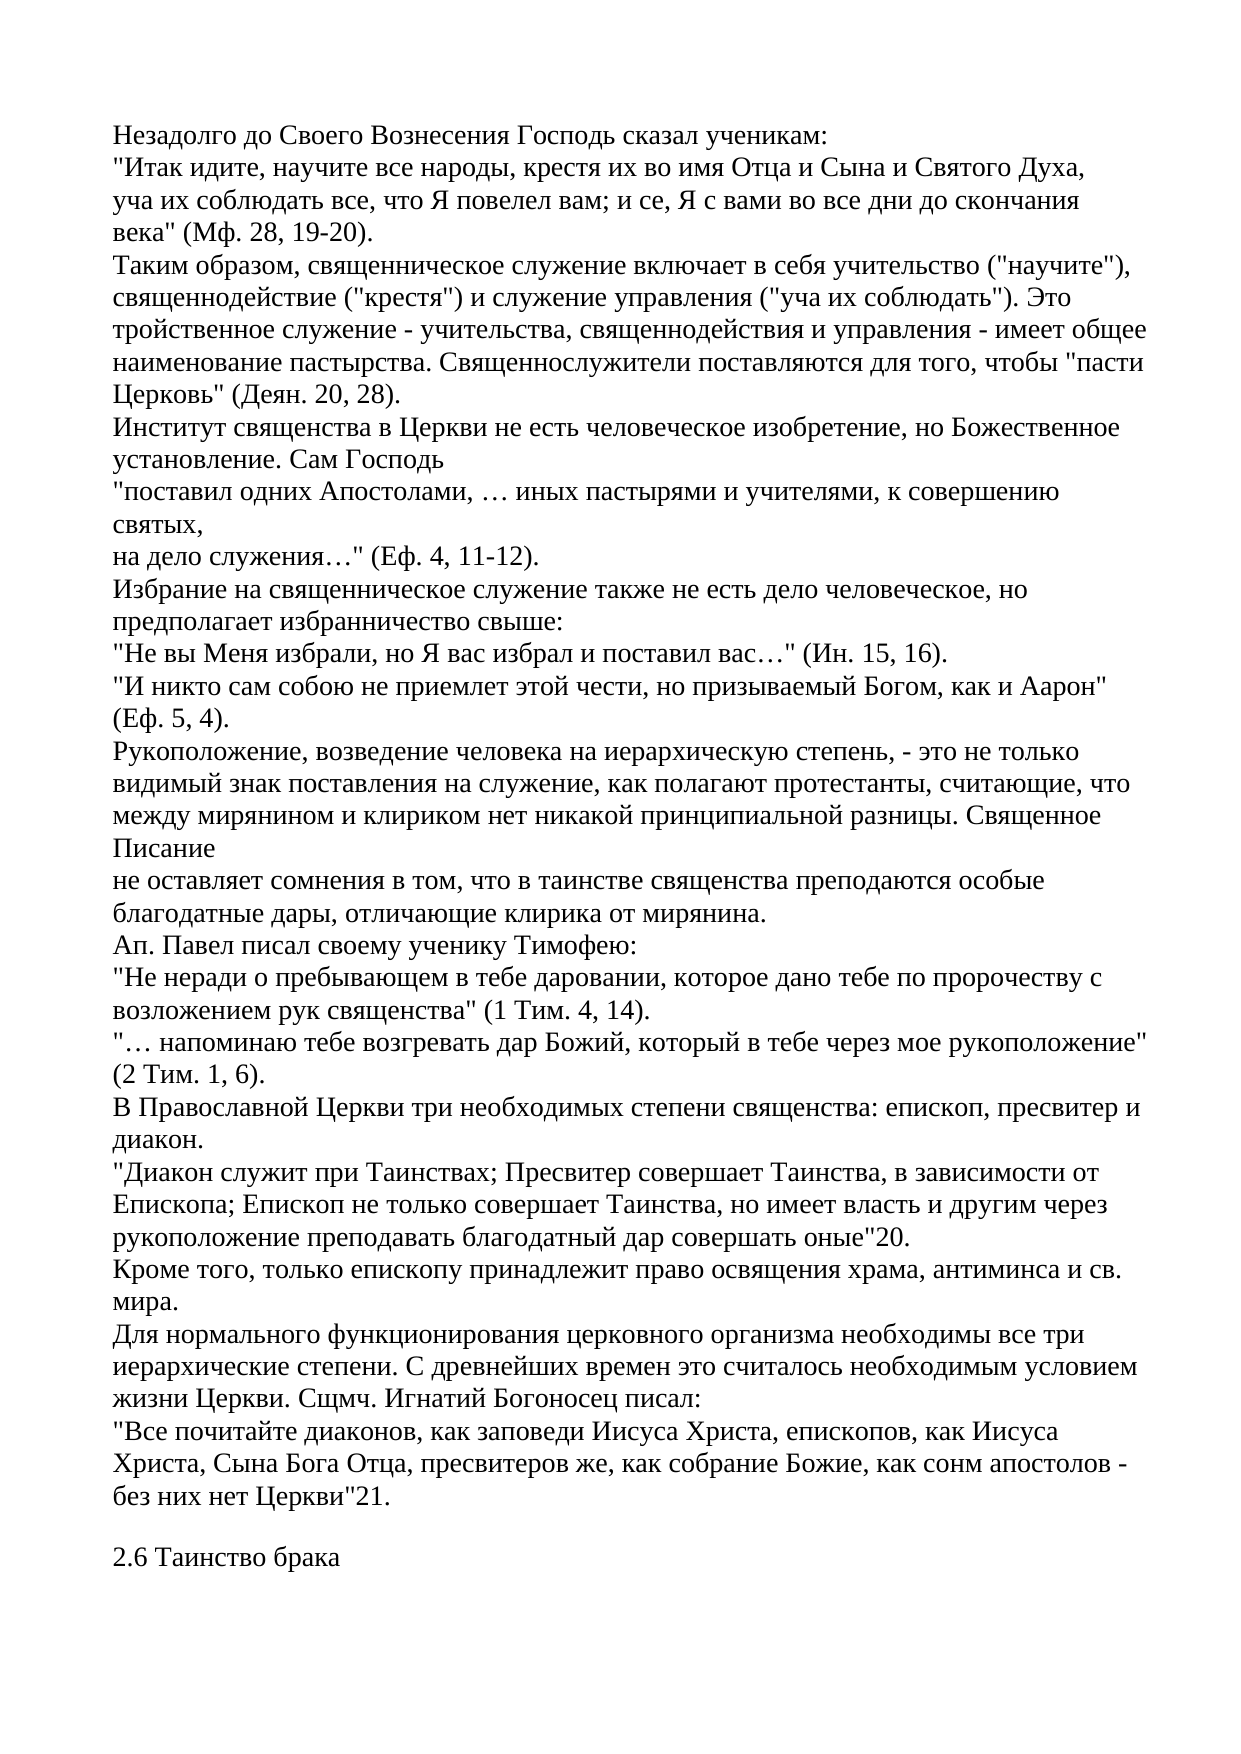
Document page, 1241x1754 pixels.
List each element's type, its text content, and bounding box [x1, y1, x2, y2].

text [112, 118, 1152, 1511]
text 2.6 Таинство брака [112, 1540, 1152, 1573]
